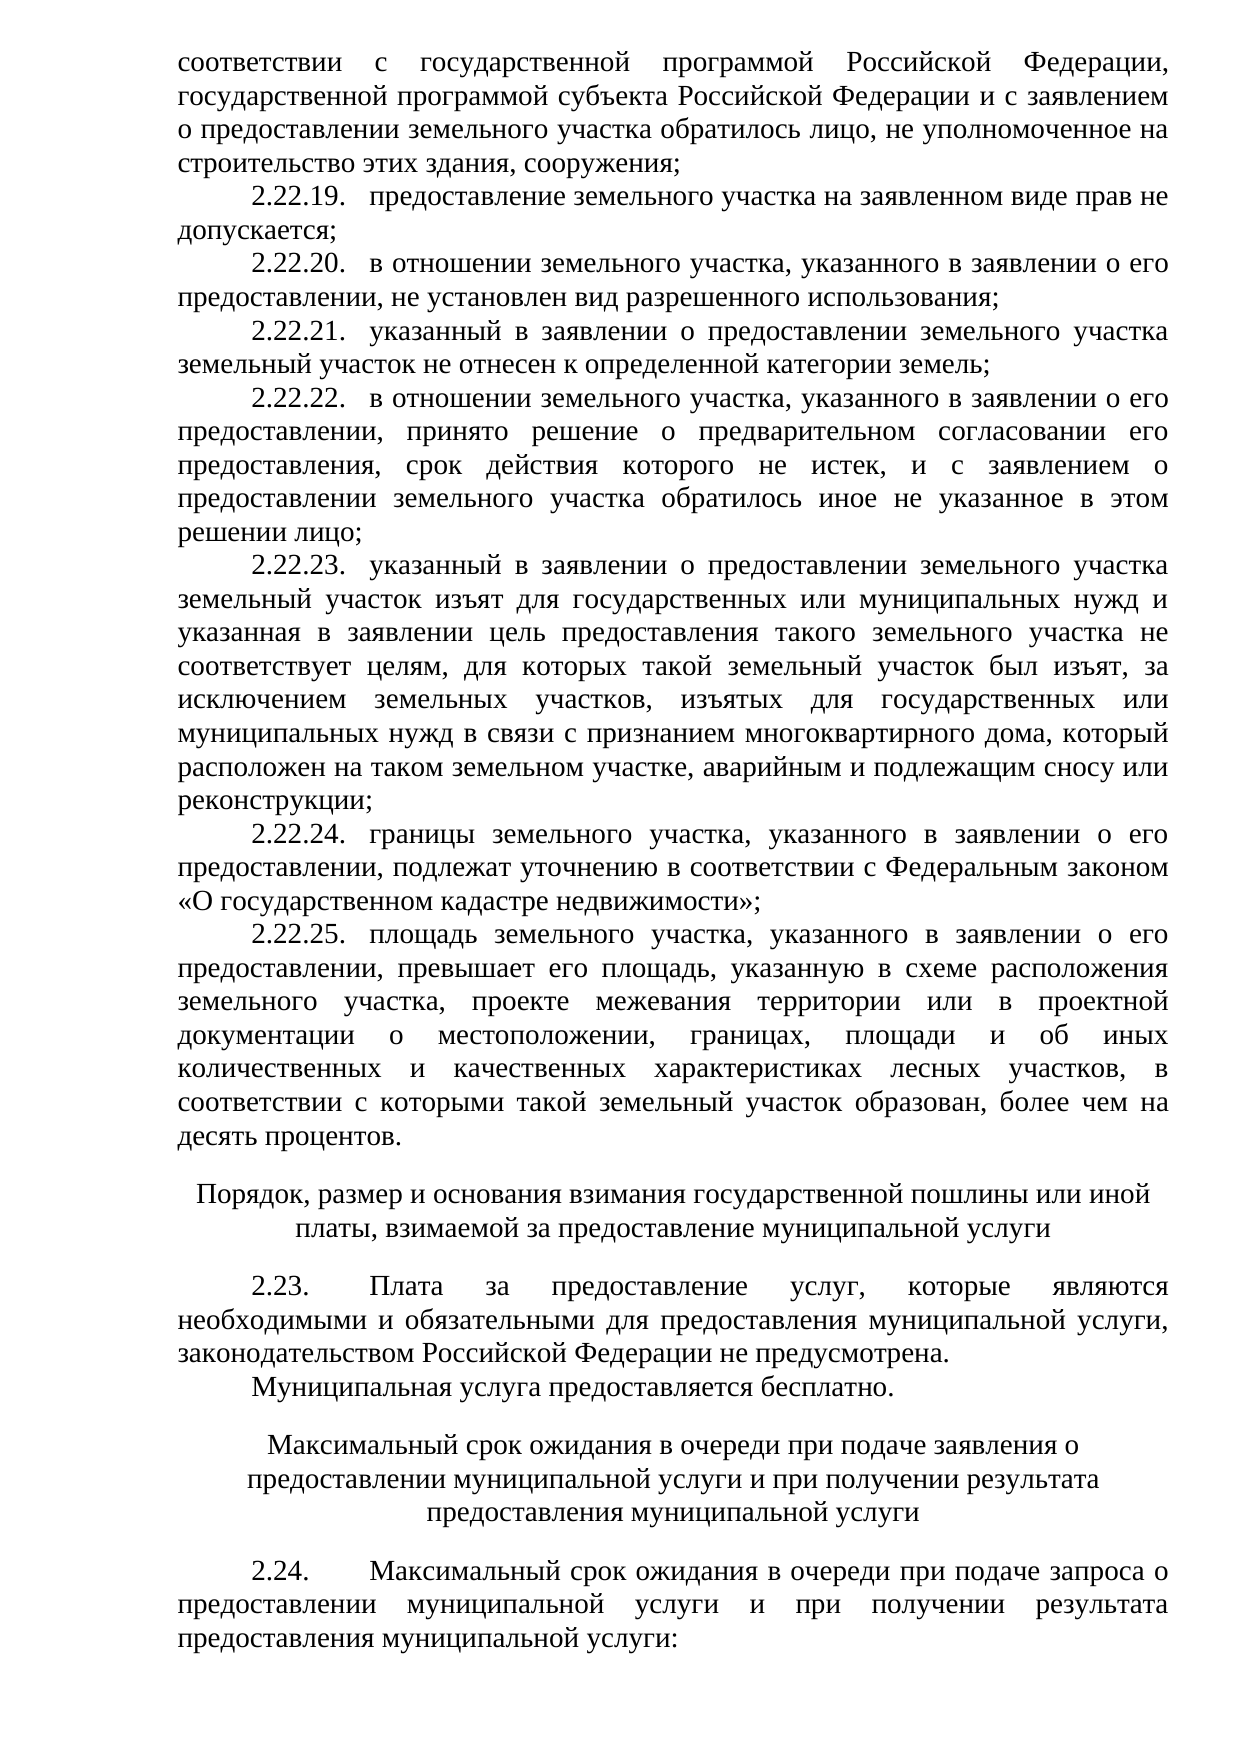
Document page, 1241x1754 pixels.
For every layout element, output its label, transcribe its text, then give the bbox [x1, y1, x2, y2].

text 2.23. Плата за предоставление услуг, которые являются необходимыми и обязательными для предоставления муниципальной услуги, законодательством Российской Федерации не предусмотрена. [177, 1268, 1169, 1369]
text Порядок, размер и основания взимания государственной пошлины или иной платы, взимаемой за предоставление муниципальной услуги [177, 1176, 1169, 1243]
text Максимальный срок ожидания в очереди при подаче заявления о предоставлении муниципальной услуги и при получении результата предоставления муниципальной услуги [177, 1427, 1169, 1528]
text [177, 44, 1169, 178]
text 2.22.21. указанный в заявлении о предоставлении земельного участка земельный участок не отнесен к определенной категории земель; [177, 313, 1169, 380]
text Муниципальная услуга предоставляется бесплатно. [177, 1369, 1169, 1402]
text 2.24. Максимальный срок ожидания в очереди при подаче запроса о предоставлении муниципальной услуги и при получении результата предоставления муниципальной услуги: [177, 1553, 1169, 1654]
text 2.22.23. указанный в заявлении о предоставлении земельного участка земельный участок изъят для государственных или муниципальных нужд и указанная в заявлении цель предоставления такого земельного участка не соответствует целям, для которых такой земельный участок был изъят, за исключением земельных участков, изъятых для государственных или муниципальных нужд в связи с признанием многоквартирного дома, который расположен на таком земельном участке, аварийным и подлежащим сносу или реконструкции; [177, 547, 1169, 816]
text 2.22.22. в отношении земельного участка, указанного в заявлении о его предоставлении, принято решение о предварительном согласовании его предоставления, срок действия которого не истек, и с заявлением о предоставлении земельного участка обратилось иное не указанное в этом решении лицо; [177, 380, 1169, 547]
text 2.22.20. в отношении земельного участка, указанного в заявлении о его предоставлении, не установлен вид разрешенного использования; [177, 246, 1169, 313]
text 2.22.19. предоставление земельного участка на заявленном виде прав не допускается; [177, 178, 1169, 246]
text 2.22.24. границы земельного участка, указанного в заявлении о его предоставлении, подлежат уточнению в соответствии с Федеральным законом «О государственном кадастре недвижимости»; [177, 816, 1169, 916]
text 2.22.25. площадь земельного участка, указанного в заявлении о его предоставлении, превышает его площадь, указанную в схеме расположения земельного участка, проекте межевания территории или в проектной документации о местоположении, границах, площади и об иных количественных и качественных характеристиках лесных участков, в соответствии с которыми такой земельный участок образован, более чем на десять процентов. [177, 916, 1169, 1151]
